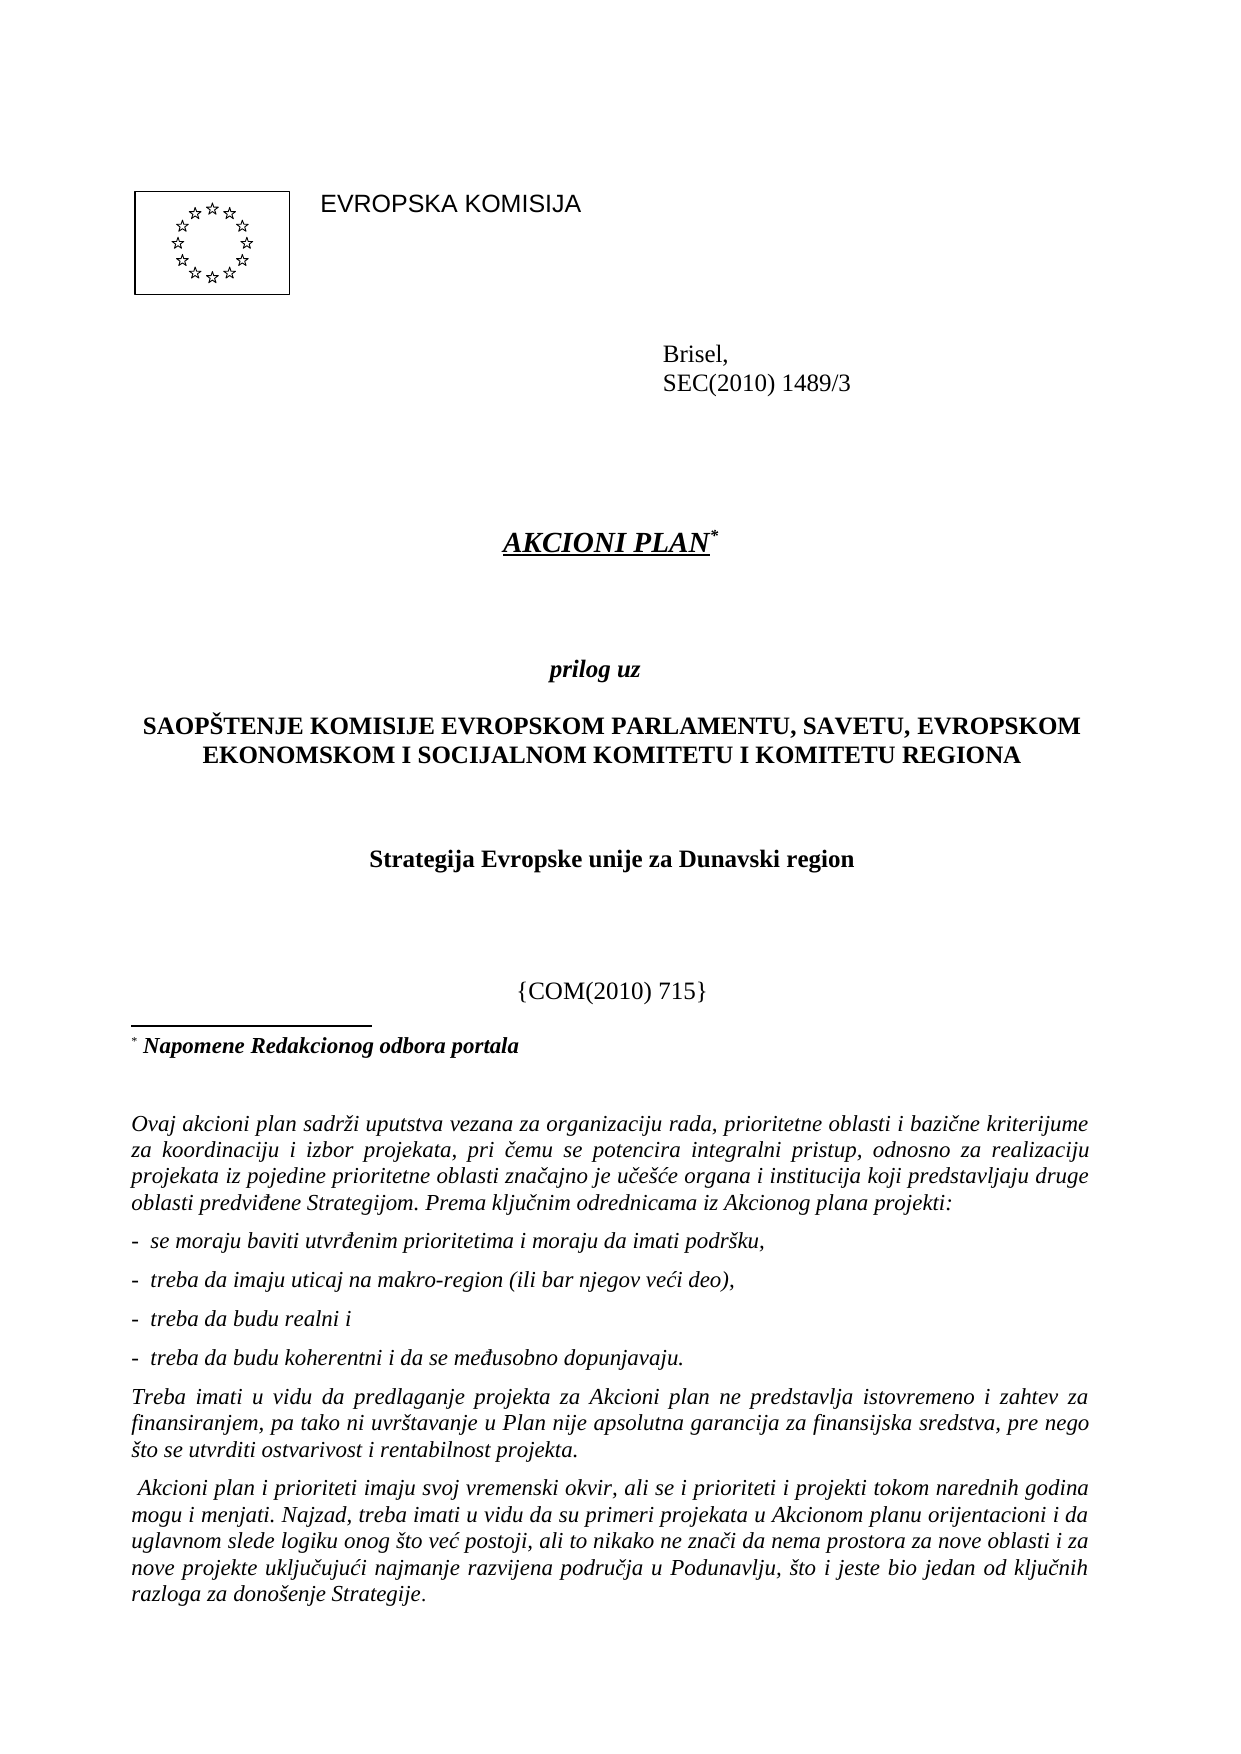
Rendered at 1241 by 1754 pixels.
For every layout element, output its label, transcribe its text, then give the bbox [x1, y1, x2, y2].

table_header [131, 189, 320, 339]
text prilog uz SAOPŠTENJE KOMISIJE EVROPSKOM PARLAMENTU, SAVETU, EVROPSKOM EKONOMSKOM I SOCIJALNOM KOMITETU I KOMITETU REGIONA [131, 596, 1092, 769]
text SEC(2010) 1489/3 [663, 368, 1092, 396]
text {COM(2010) 715} [131, 947, 1092, 1005]
text Strategija Evropske unije za Dunavski region [131, 844, 1092, 872]
table_header EVROPSKA KOMISIJA [320, 189, 1117, 339]
text Brisel, [663, 339, 1092, 368]
text AKCIONI PLAN* [131, 525, 1092, 559]
